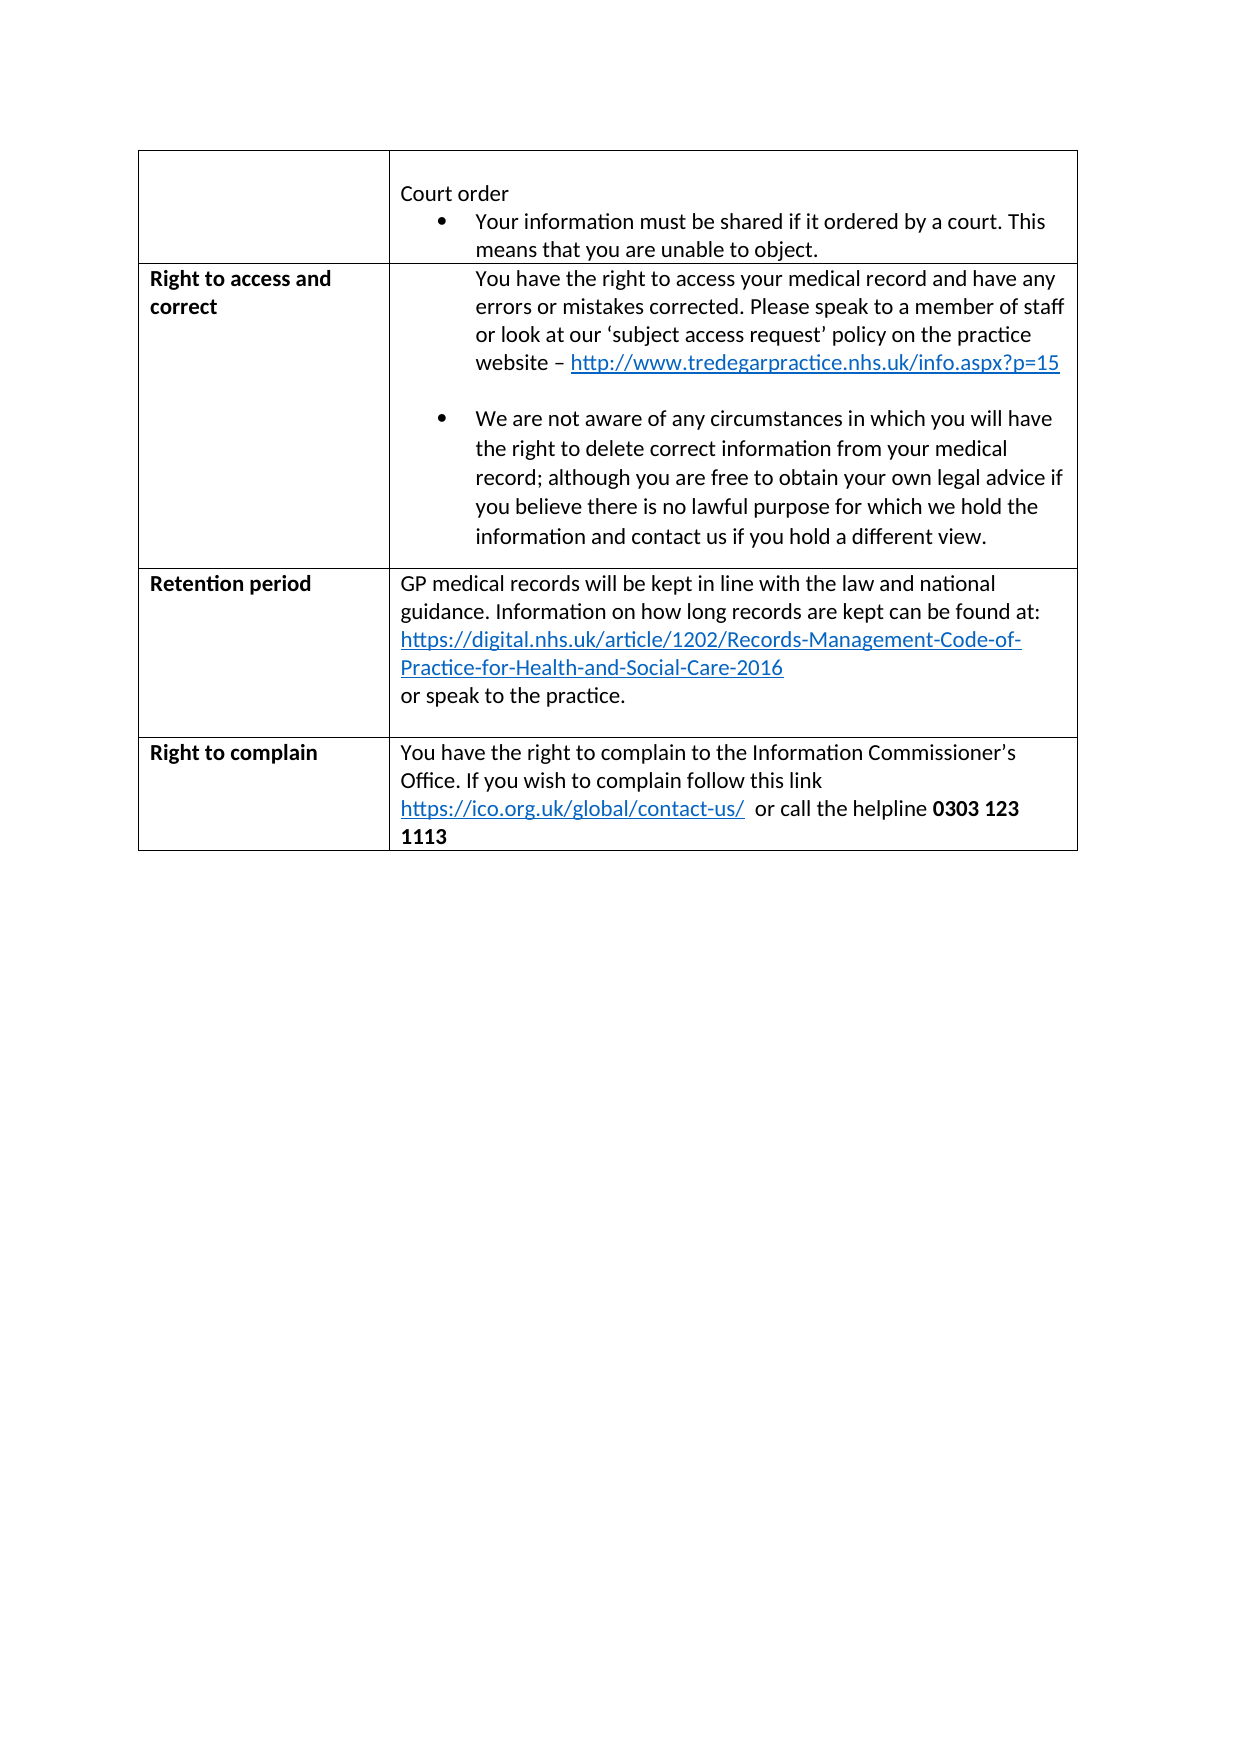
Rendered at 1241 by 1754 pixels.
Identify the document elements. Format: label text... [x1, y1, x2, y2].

table_cell You have the right to access your medical record and have any errors or mistakes corrected. Please speak to a member of staff or look at our ‘subject access request’ policy on the practice website – http://www.tredegarpractice.nhs.uk/info.aspx?p=15 We are not aware of any circumstances in which you will have the right to delete correct information from your medical record; although you are free to obtain your own legal advice if you believe there is no lawful purpose for which we hold the information and contact us if you hold a different view. [390, 264, 1077, 568]
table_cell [390, 151, 1077, 263]
table_cell Retention period [139, 569, 389, 737]
table_cell GP medical records will be kept in line with the law and national guidance. Information on how long records are kept can be found at: https://digital.nhs.uk/article/1202/Records-Management-Code-of-Practice-for-Health-and-Social-Care-2016 or speak to the practice. [390, 569, 1077, 737]
table_cell Right to access and correct [139, 264, 389, 568]
table_cell Right to complain [139, 738, 389, 850]
table_cell You have the right to complain to the Information Commissioner’s Office. If you wish to complain follow this link https://ico.org.uk/global/contact-us/ or call the helpline 0303 123 1113 [390, 738, 1077, 850]
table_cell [139, 151, 389, 263]
